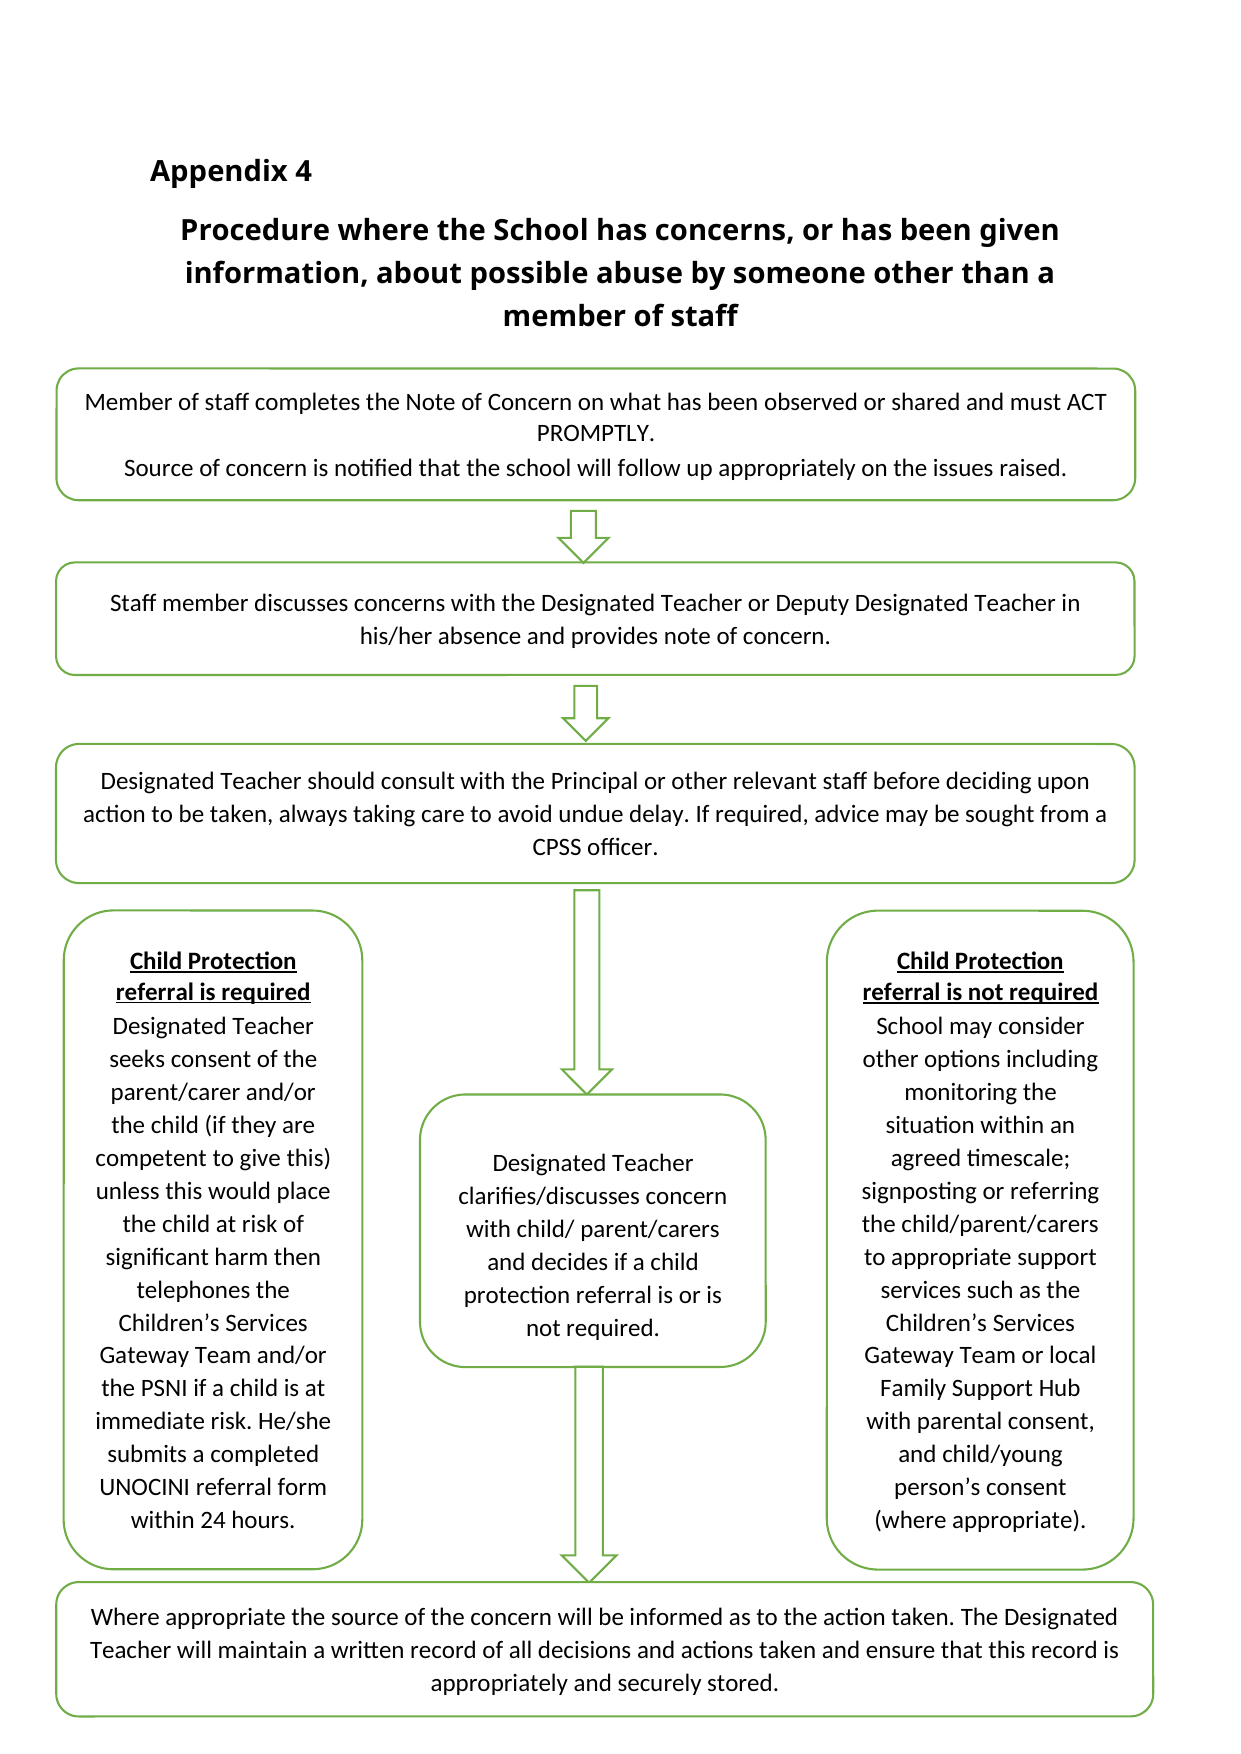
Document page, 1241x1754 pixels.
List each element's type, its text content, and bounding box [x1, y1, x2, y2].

text Procedure where the School has concerns, or has been given information, about possible abuse by someone other than a member of staff [150, 209, 1090, 335]
text Appendix 4 [150, 150, 1090, 190]
